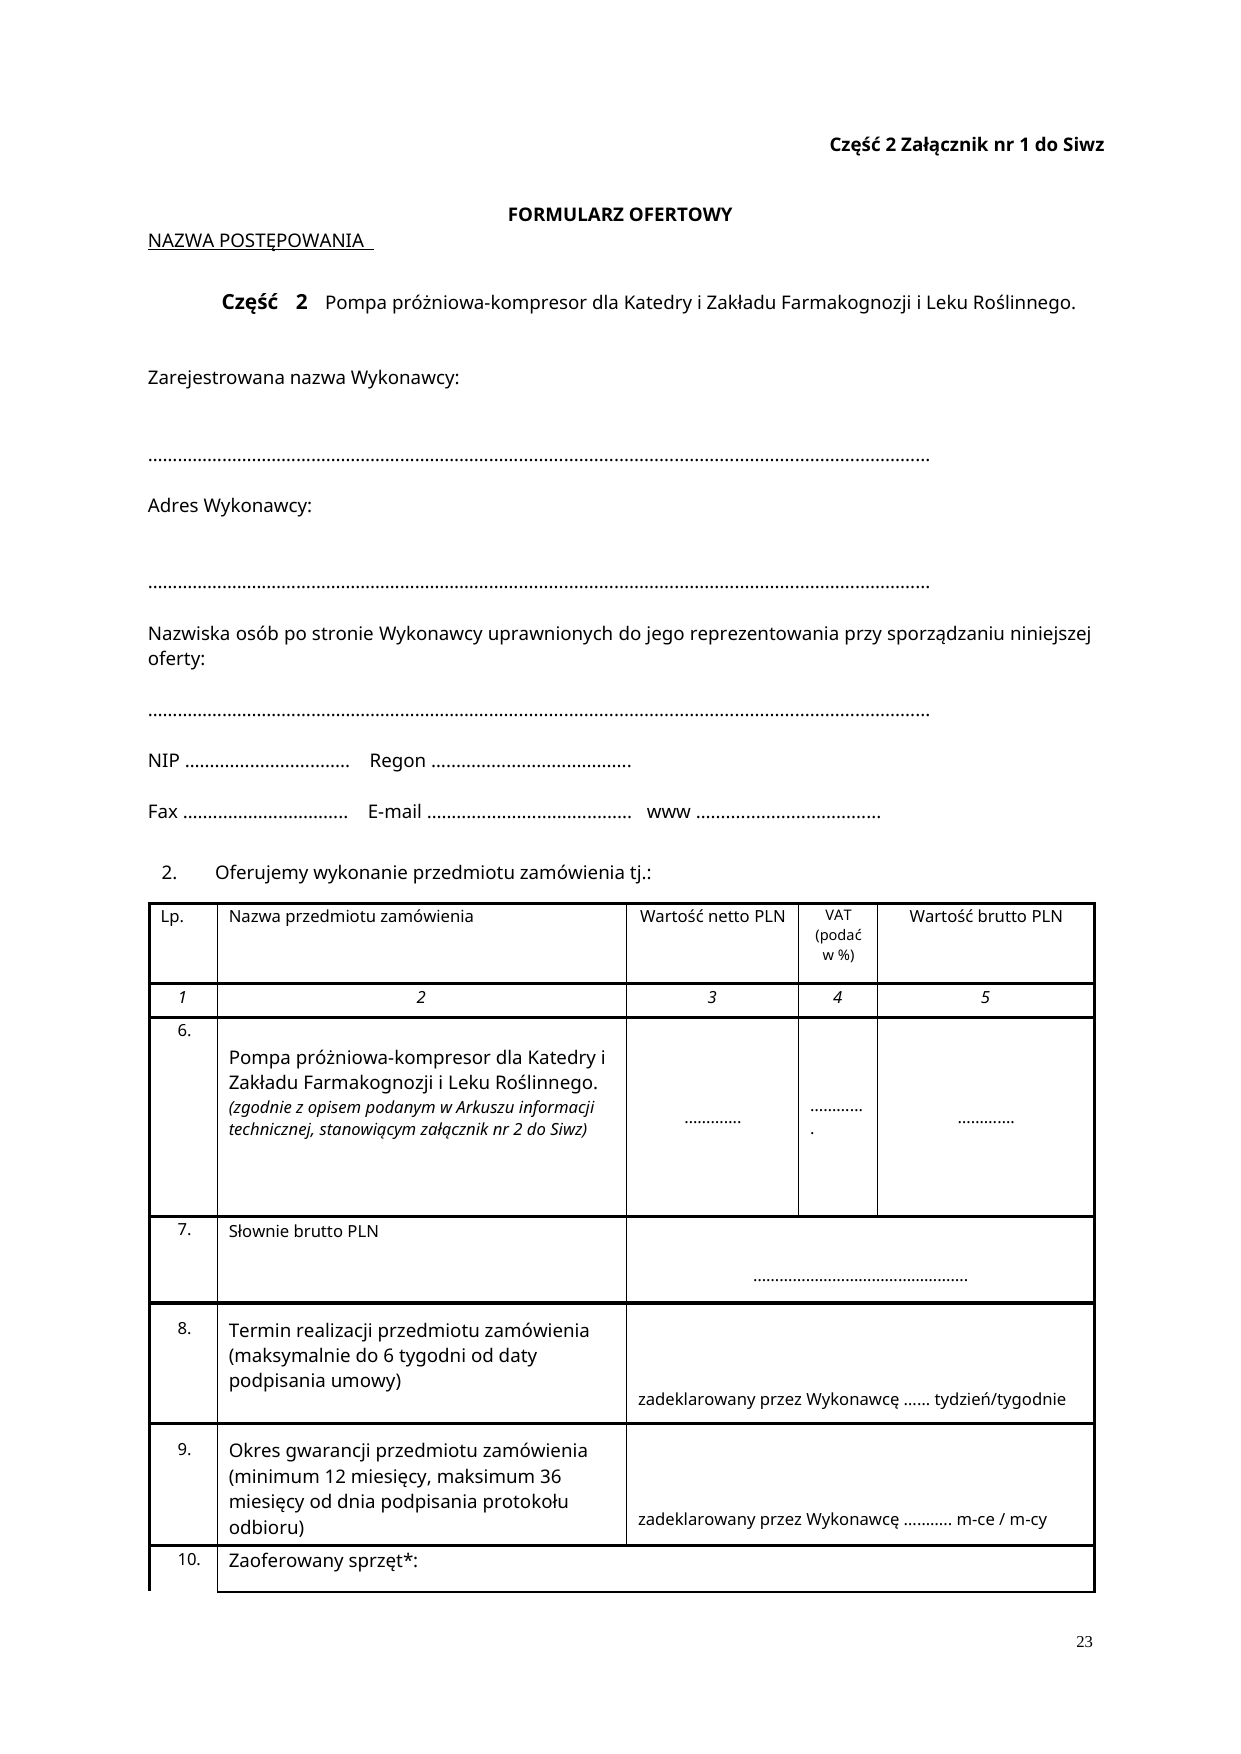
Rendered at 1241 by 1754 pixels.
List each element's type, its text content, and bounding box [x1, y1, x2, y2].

table_cell [151, 1305, 217, 1422]
text ………………………………………………………………….................................................................................. [148, 696, 1093, 722]
table_cell zadeklarowany przez Wykonawcę ……….. m-ce / m-cy [627, 1425, 1093, 1544]
table_cell Pompa próżniowa-kompresor dla Katedry i Zakładu Farmakognozji i Leku Roślinnego. (zgodnie z opisem podanym w Arkuszu informacji technicznej, stanowiącym załącznik nr 2 do Siwz) [218, 1019, 626, 1214]
subtitle Część 2 Załącznik nr 1 do Siwz [260, 131, 1104, 156]
table_cell 1 [151, 985, 217, 1016]
table_cell 4 [799, 985, 877, 1016]
text Część 2 Pompa próżniowa-kompresor dla Katedry i Zakładu Farmakognozji i Leku Roślinnego. [221, 289, 1093, 314]
table_cell Zaoferowany sprzęt*: Producent [218, 1547, 1093, 1591]
table_cell …………. [878, 1019, 1093, 1214]
text FORMULARZ OFERTOWY [148, 198, 1093, 227]
table_cell Słownie brutto PLN [218, 1218, 626, 1301]
table_header Lp. [151, 905, 217, 982]
table_cell [151, 1019, 217, 1214]
table_cell 5 [878, 985, 1093, 1016]
table_cell 2 [218, 985, 626, 1016]
table_cell Okres gwarancji przedmiotu zamówienia (minimum 12 miesięcy, maksimum 36 miesięcy od dnia podpisania protokołu odbioru) [218, 1425, 626, 1544]
table_header Nazwa przedmiotu zamówienia [218, 905, 626, 982]
table_header Wartość netto PLN [627, 905, 798, 982]
table_header Wartość brutto PLN [878, 905, 1093, 982]
list Oferujemy wykonanie przedmiotu zamówienia tj.: [177, 856, 1093, 885]
text Fax ….............................. E-mail ……................................... www ….................................. [148, 798, 1093, 824]
table_cell 3 [627, 985, 798, 1016]
text ………………………………………………………………….................................................................................. [148, 569, 1093, 594]
text Nazwiska osób po stronie Wykonawcy uprawnionych do jego reprezentowania przy sporządzaniu niniejszej oferty: [148, 620, 1093, 671]
table_cell …………. [627, 1019, 798, 1214]
table_cell [151, 1547, 217, 1591]
table_cell …………. [799, 1019, 877, 1214]
table_cell zadeklarowany przez Wykonawcę …… tydzień/tygodnie [627, 1305, 1093, 1422]
text Zarejestrowana nazwa Wykonawcy: [148, 364, 1093, 390]
table_cell ………………………………………….……………………………………………… [627, 1218, 1093, 1301]
text Adres Wykonawcy: [148, 492, 1093, 518]
text NAZWA POSTĘPOWANIA [148, 227, 1117, 252]
table_cell [151, 1425, 217, 1544]
text NIP ….............................. Regon …..................................... [148, 747, 1093, 773]
table_cell [151, 1218, 217, 1301]
table_header VAT (podać w %) [799, 905, 877, 982]
table_cell Termin realizacji przedmiotu zamówienia (maksymalnie do 6 tygodni od daty podpisania umowy) [218, 1305, 626, 1422]
text ………………………………………………………………….................................................................................. [148, 441, 1093, 467]
